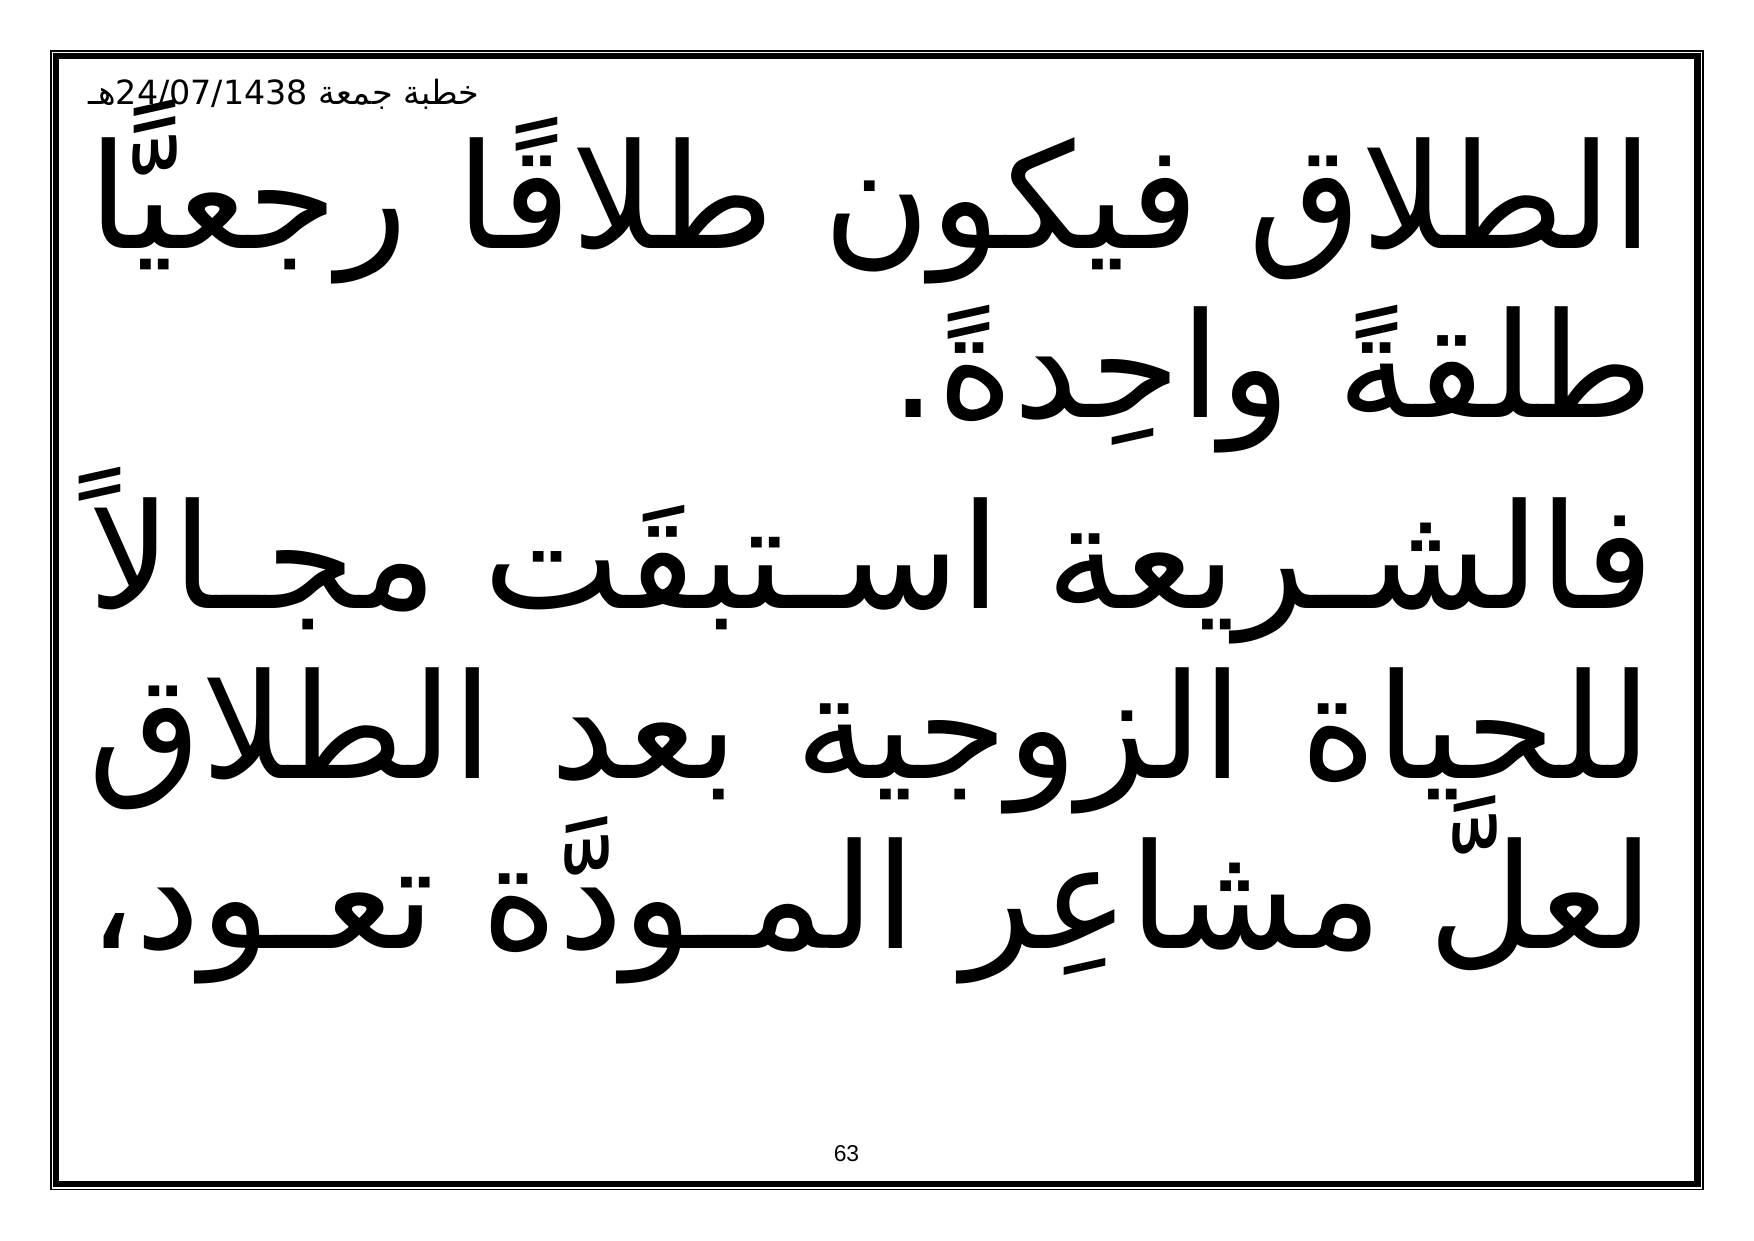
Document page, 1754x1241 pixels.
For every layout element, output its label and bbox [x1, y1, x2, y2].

text [89, 113, 1654, 452]
text [89, 473, 1654, 982]
